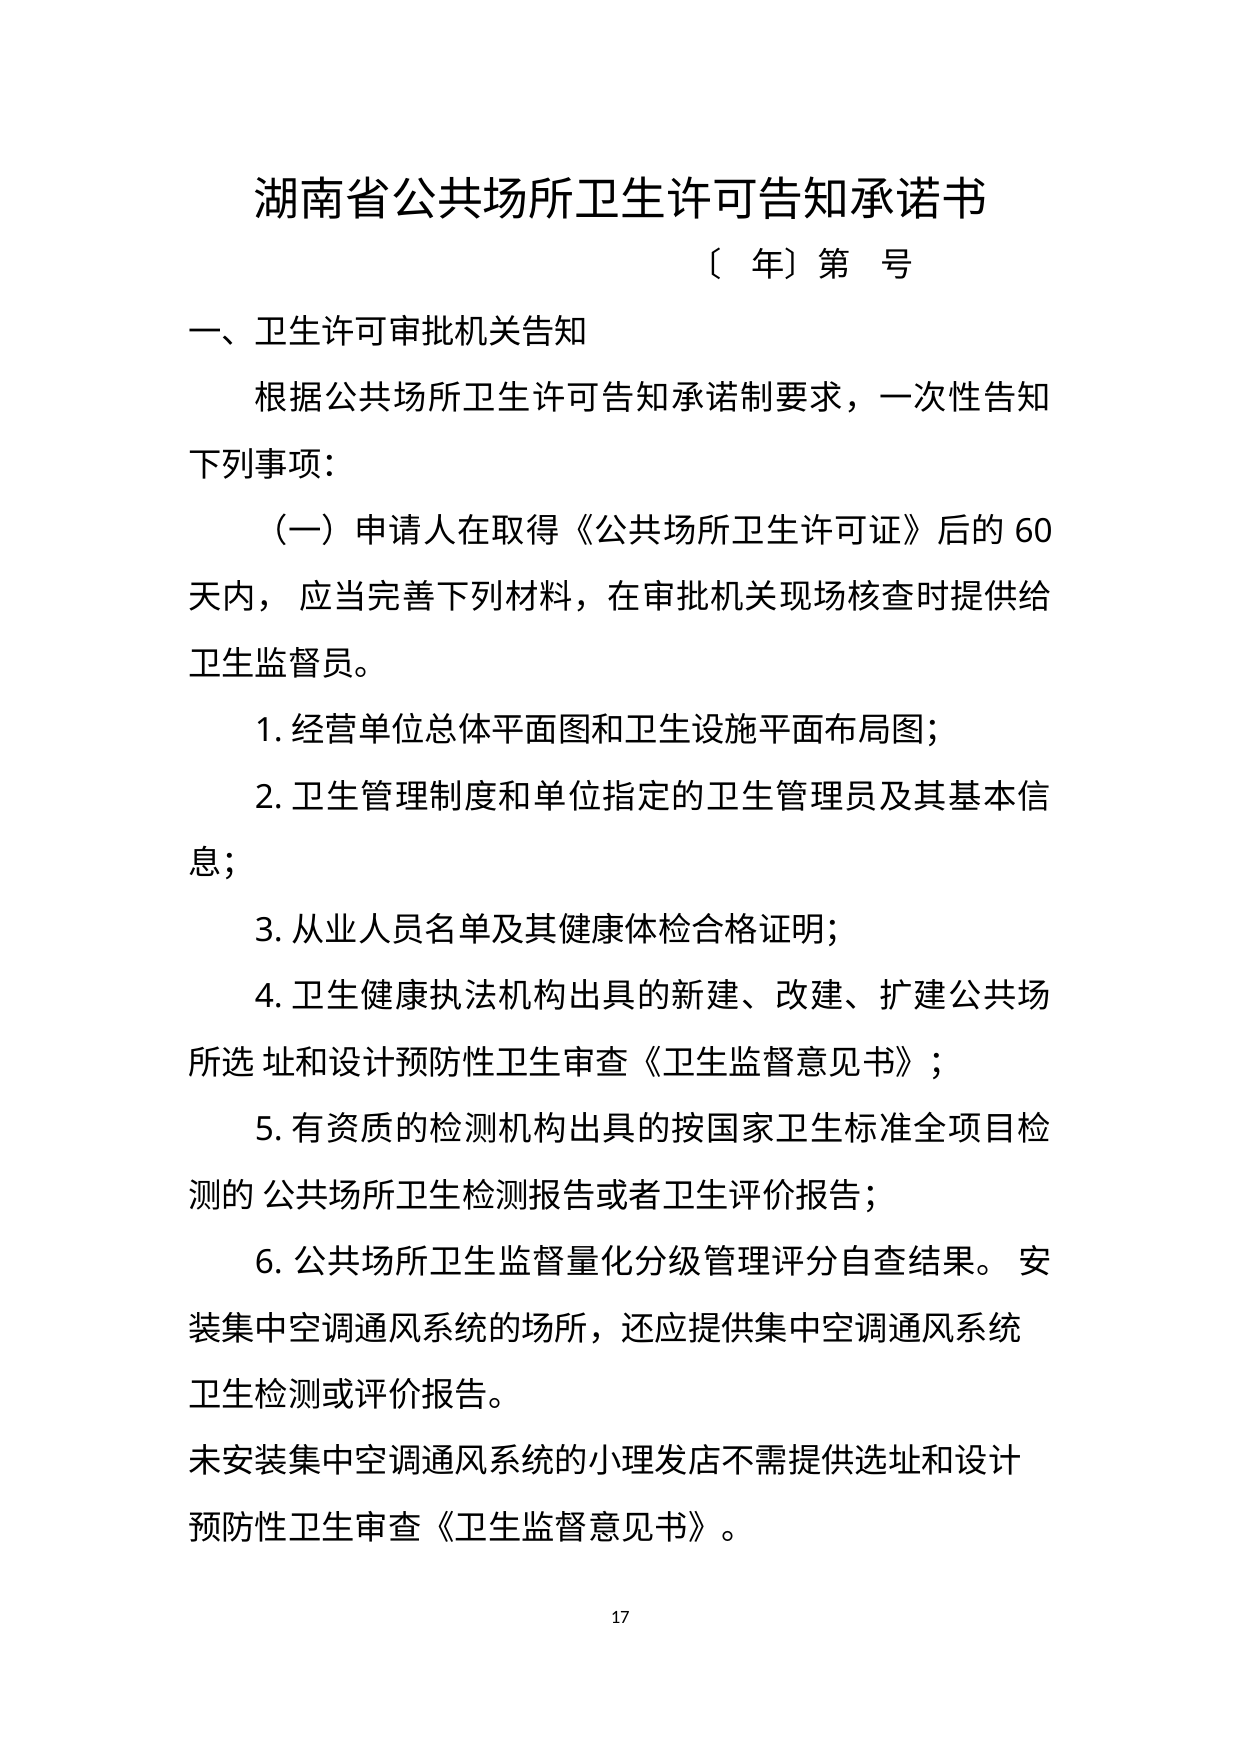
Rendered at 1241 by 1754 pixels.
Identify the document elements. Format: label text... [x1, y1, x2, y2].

text 预防性卫生审查《卫生监督意见书》。 [188, 1492, 1052, 1558]
list 卫生健康执法机构出具的新建、改建、扩建公共场所选 址和设计预防性卫生审查《卫生监督意见书》； [188, 960, 1052, 1093]
list 从业人员名单及其健康体检合格证明； [188, 893, 1052, 960]
text 〔 年〕第 号 [188, 229, 1052, 295]
list 卫生管理制度和单位指定的卫生管理员及其基本信息； [188, 761, 1052, 893]
list 经营单位总体平面图和卫生设施平面布局图； [188, 694, 1052, 761]
text 湖南省公共场所卫生许可告知承诺书 [188, 162, 1052, 229]
list 申请人在取得《公共场所卫生许可证》后的 60 天内， 应当完善下列材料，在审批机关现场核查时提供给卫生监督员。 [188, 495, 1052, 694]
text 一、卫生许可审批机关告知 [188, 295, 1052, 362]
text 卫生检测或评价报告。 [188, 1359, 1052, 1425]
list 有资质的检测机构出具的按国家卫生标准全项目检测的 公共场所卫生检测报告或者卫生评价报告； [188, 1093, 1052, 1226]
text 根据公共场所卫生许可告知承诺制要求，一次性告知下列事项： [188, 362, 1052, 495]
text 未安装集中空调通风系统的小理发店不需提供选址和设计 [188, 1425, 1052, 1492]
text 6. 公共场所卫生监督量化分级管理评分自查结果。 安装集中空调通风系统的场所，还应提供集中空调通风系统 [188, 1226, 1052, 1359]
